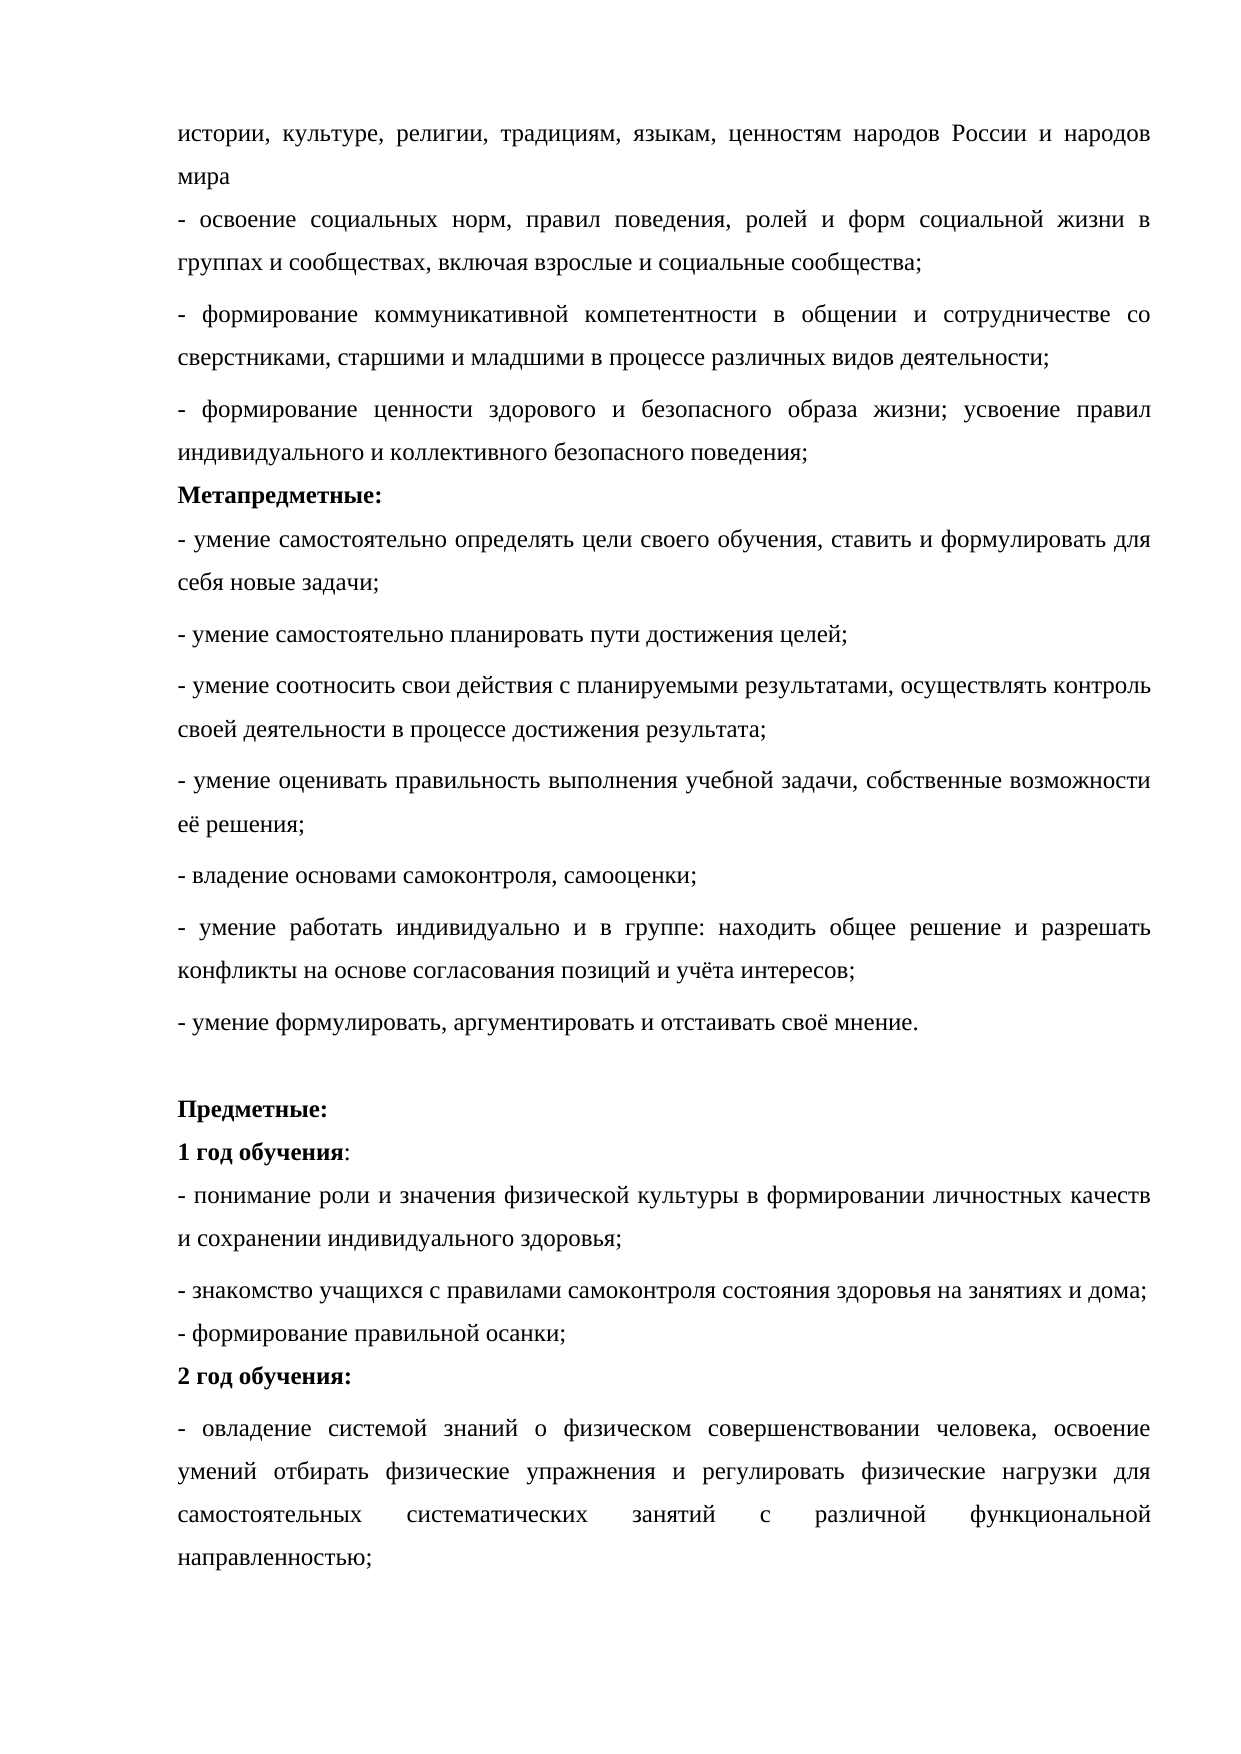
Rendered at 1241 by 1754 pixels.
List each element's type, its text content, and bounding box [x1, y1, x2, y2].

text - владение основами самоконтроля, самооценки; [177, 861, 1152, 889]
text - понимание роли и значения физической культуры в формировании личностных качеств и сохранении индивидуального здоровья; [177, 1180, 1152, 1252]
text - умение самостоятельно планировать пути достижения целей; [177, 619, 1152, 647]
text - умение самостоятельно определять цели своего обучения, ставить и формулировать для себя новые задачи; [177, 524, 1152, 596]
text - формирование коммуникативной компетентности в общении и сотрудничестве со сверстниками, старшими и младшими в процессе различных видов деятельности; [177, 299, 1152, 371]
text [177, 118, 1152, 190]
text - овладение системой знаний о физическом совершенствовании человека, освоение умений отбирать физические упражнения и регулировать физические нагрузки для самостоятельных систематических занятий с различной функциональной направленностью; [177, 1413, 1152, 1571]
text Предметные: [177, 1094, 1152, 1122]
text - умение формулировать, аргументировать и отстаивать своё мнение. [177, 1007, 1152, 1036]
text - формирование правильной осанки; [177, 1318, 1152, 1347]
text 2 год обучения: [177, 1361, 1152, 1390]
text - умение оценивать правильность выполнения учебной задачи, собственные возможности её решения; [177, 766, 1152, 837]
text 1 год обучения: [177, 1137, 1152, 1166]
text - освоение социальных норм, правил поведения, ролей и форм социальной жизни в группах и сообществах, включая взрослые и социальные сообщества; [177, 204, 1152, 276]
text - умение соотносить свои действия с планируемыми результатами, осуществлять контроль своей деятельности в процессе достижения результата; [177, 671, 1152, 742]
text Метапредметные: [177, 481, 1152, 509]
text - знакомство учащихся с правилами самоконтроля состояния здоровья на занятиях и дома; [177, 1275, 1152, 1304]
text - умение работать индивидуально и в группе: находить общее решение и разрешать конфликты на основе согласования позиций и учёта интересов; [177, 912, 1152, 984]
text - формирование ценности здорового и безопасного образа жизни; усвоение правил индивидуального и коллективного безопасного поведения; [177, 394, 1152, 466]
